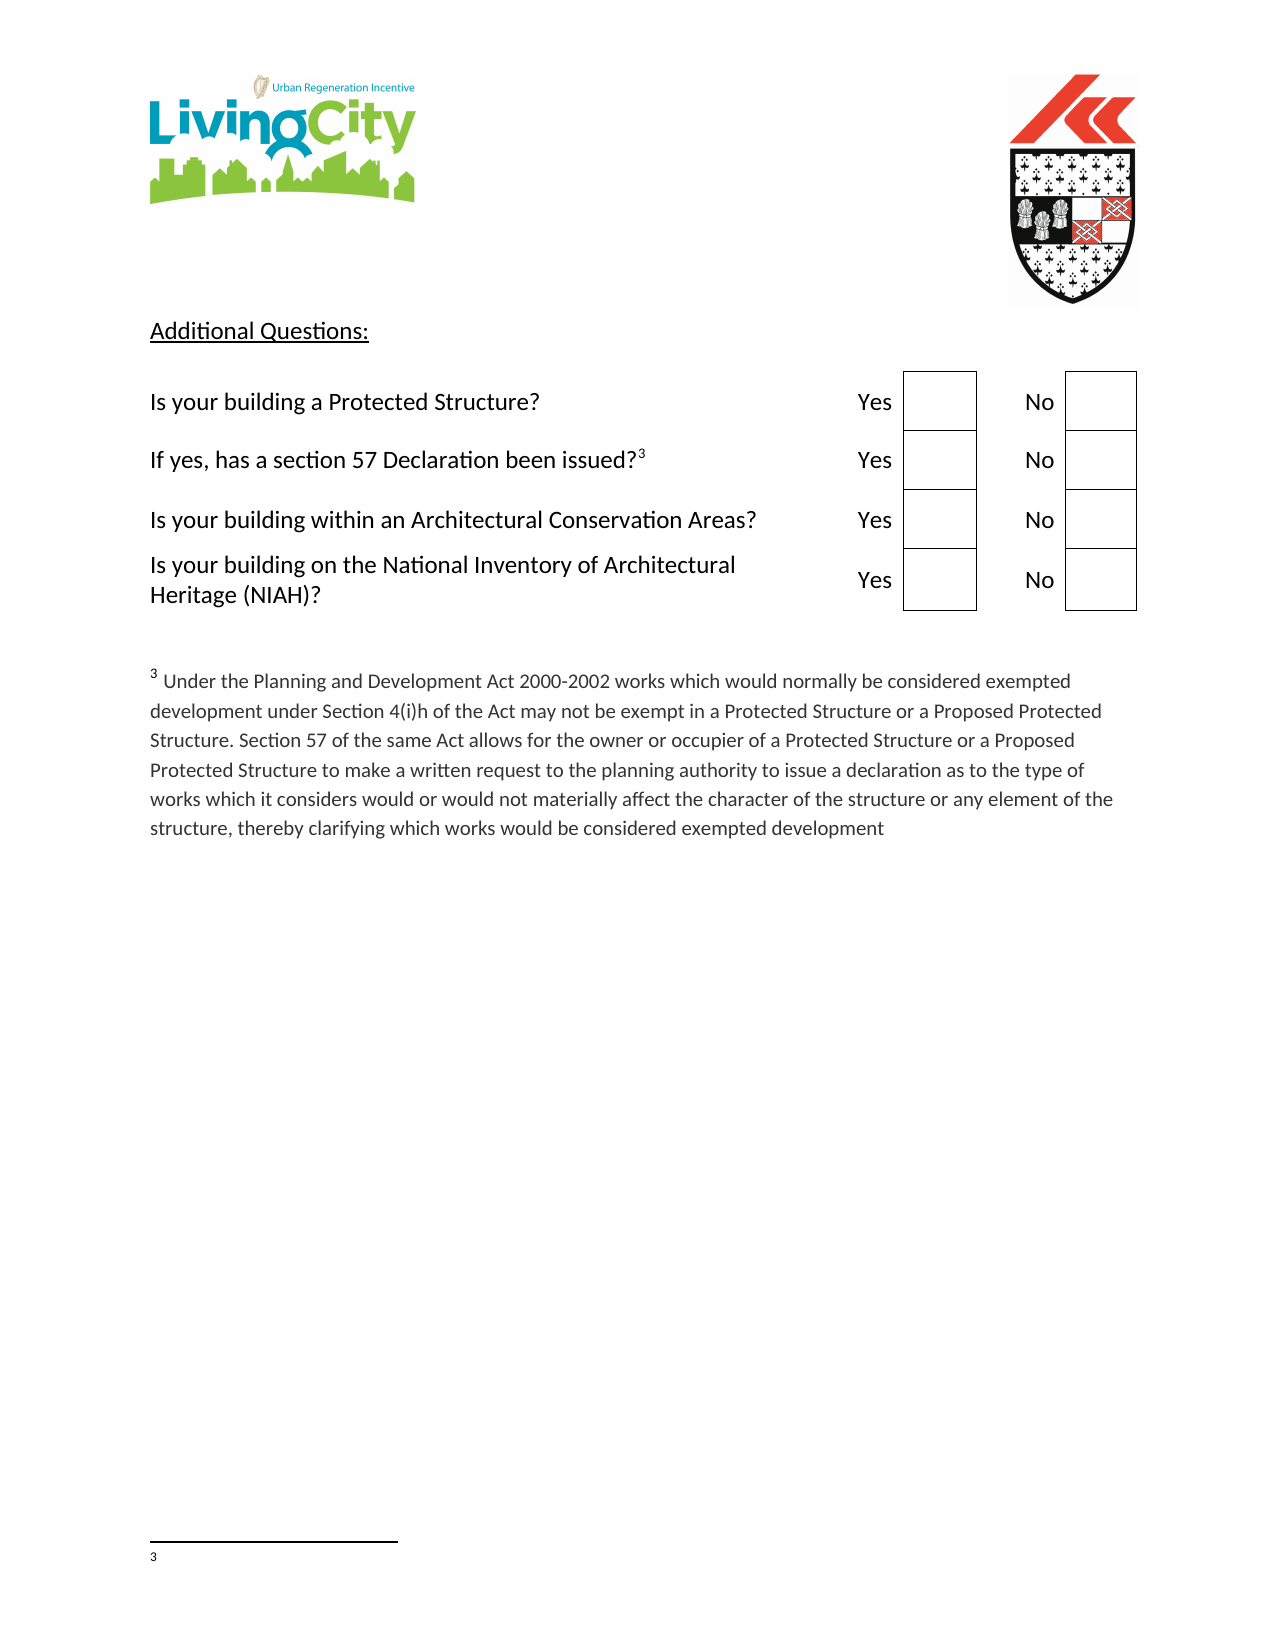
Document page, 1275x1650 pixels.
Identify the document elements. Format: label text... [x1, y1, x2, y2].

table_cell [904, 549, 976, 610]
table_cell [1066, 549, 1136, 610]
table_cell Is your building within an Architectural Conservation Areas? [139, 489, 785, 548]
picture [1006, 74, 1139, 308]
table_cell No [977, 430, 1065, 489]
table_cell If yes, has a section 57 Declaration been issued? [139, 430, 785, 489]
text Additional Questions: [150, 315, 1137, 346]
text 3 Under the Planning and Development Act 2000-2002 works which would normally be considered exempted development under Section 4(i)h of the Act may not be exempt in a Protected Structure or a Proposed Protected Structure. Section 57 of the same Act allows for the owner or occupier of a Protected Structure or a Proposed Protected Structure to make a written request to the planning authority to issue a declaration as to the type of works which it considers would or would not materially affect the character of the structure or any element of the structure, thereby clarifying which works would be considered exempted development [150, 664, 1137, 841]
table_cell [1066, 431, 1136, 489]
table_cell Is your building on the National Inventory of Architectural Heritage (NIAH)? [139, 548, 785, 610]
table_header [904, 372, 976, 430]
table_header No [977, 371, 1065, 430]
picture [150, 75, 416, 204]
table_cell [1066, 490, 1136, 548]
table_cell [904, 490, 976, 548]
table_cell [904, 431, 976, 489]
table_cell Yes [785, 489, 903, 548]
table_cell No [977, 548, 1065, 610]
table_cell Yes [785, 430, 903, 489]
table_cell No [977, 489, 1065, 548]
table_header [1066, 372, 1136, 430]
table_header Yes [785, 371, 903, 430]
table_header Is your building a Protected Structure? [139, 371, 785, 430]
table_cell Yes [785, 548, 903, 610]
